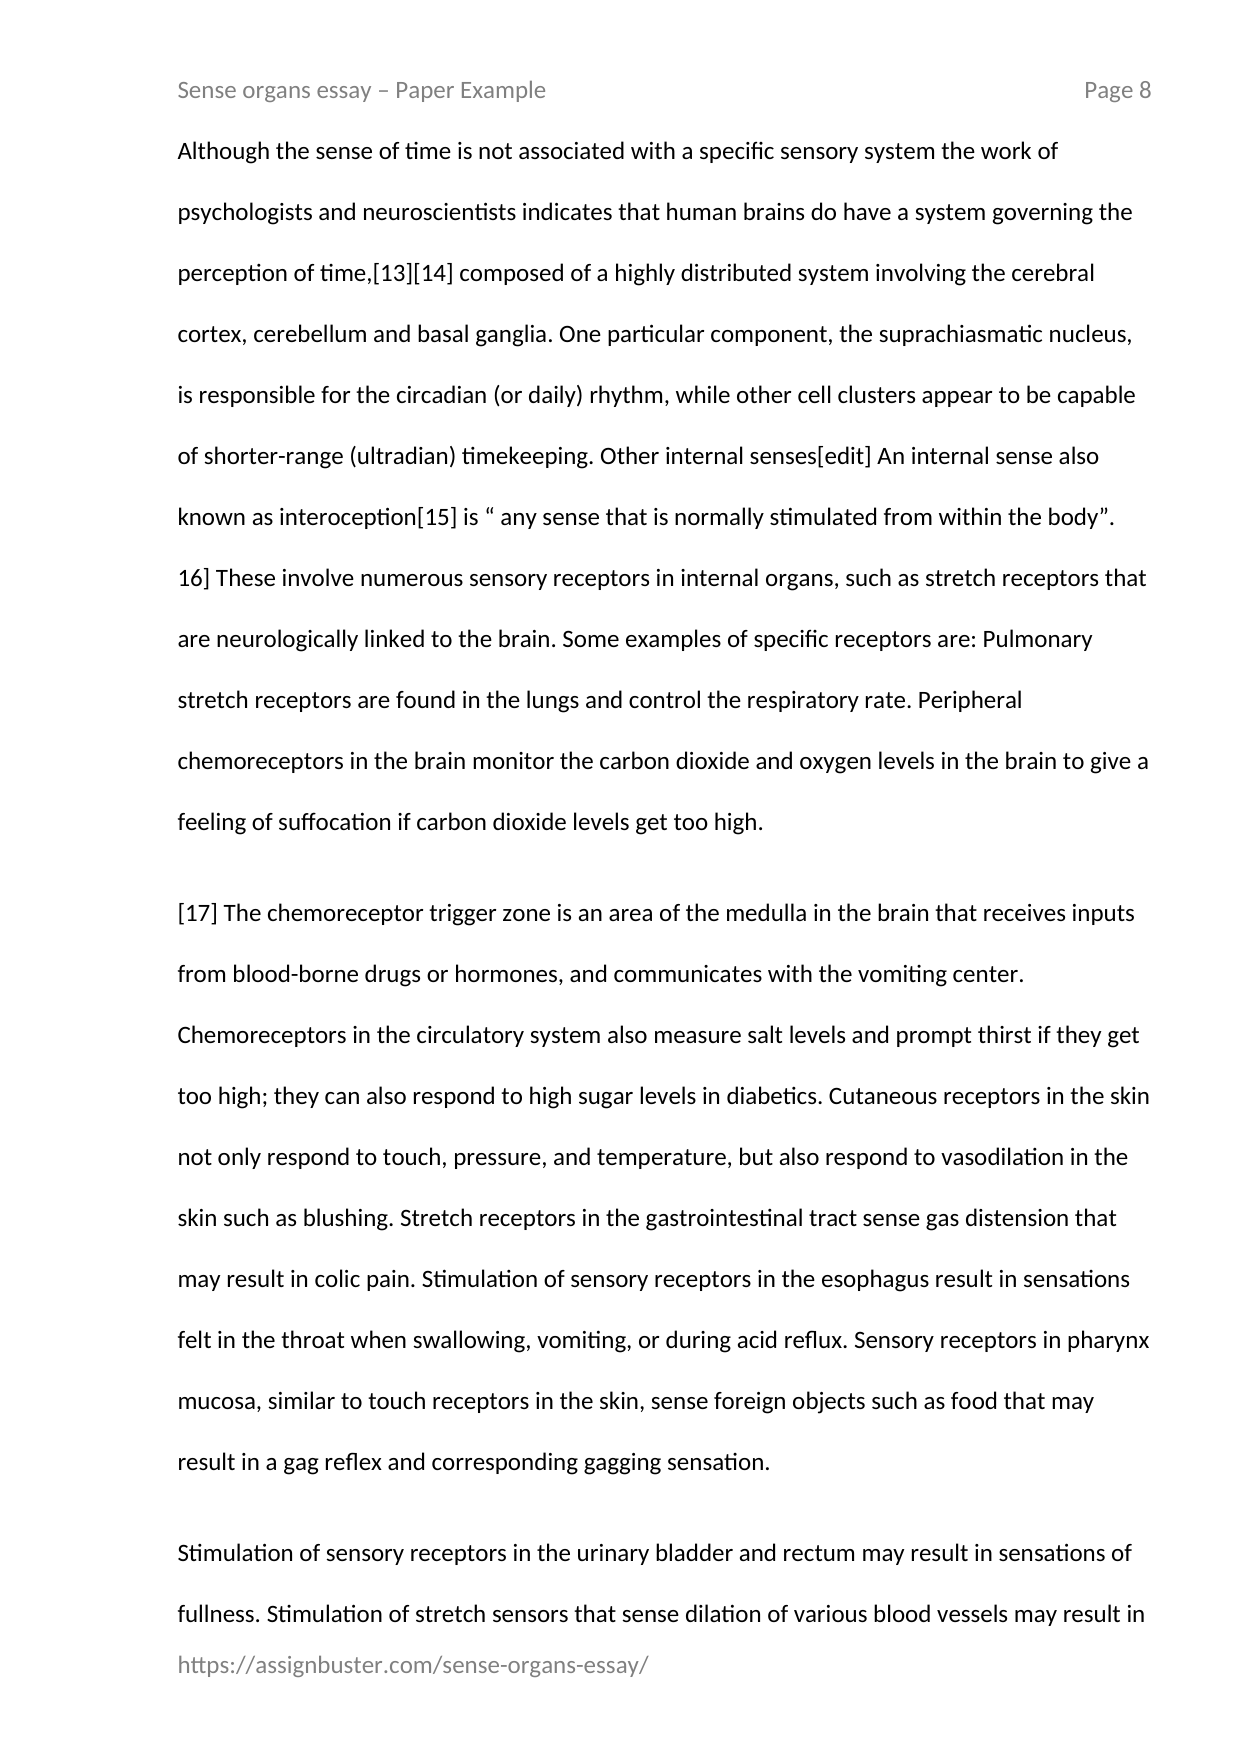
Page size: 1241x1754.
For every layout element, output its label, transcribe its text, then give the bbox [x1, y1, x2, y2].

text [17] The chemoreceptor trigger zone is an area of the medulla in the brain that receives inputs from blood-borne drugs or hormones, and communicates with the vomiting center. Chemoreceptors in the circulatory system also measure salt levels and prompt thirst if they get too high; they can also respond to high sugar levels in diabetics. Cutaneous receptors in the skin not only respond to touch, pressure, and temperature, but also respond to vasodilation in the skin such as blushing. Stretch receptors in the gastrointestinal tract sense gas distension that may result in colic pain. Stimulation of sensory receptors in the esophagus result in sensations felt in the throat when swallowing, vomiting, or during acid reflux. Sensory receptors in pharynx mucosa, similar to touch receptors in the skin, sense foreign objects such as food that may result in a gag reflex and corresponding gagging sensation. [177, 897, 1152, 1477]
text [177, 1537, 1152, 1628]
text Although the sense of time is not associated with a specific sensory system the work of psychologists and neuroscientists indicates that human brains do have a system governing the perception of time,[13][14] composed of a highly distributed system involving the cerebral cortex, cerebellum and basal ganglia. One particular component, the suprachiasmatic nucleus, is responsible for the circadian (or daily) rhythm, while other cell clusters appear to be capable of shorter-range (ultradian) timekeeping. Other internal senses[edit] An internal sense also known as interoception[15] is “ any sense that is normally stimulated from within the body”. 16] These involve numerous sensory receptors in internal organs, such as stretch receptors that are neurologically linked to the brain. Some examples of specific receptors are: Pulmonary stretch receptors are found in the lungs and control the respiratory rate. Peripheral chemoreceptors in the brain monitor the carbon dioxide and oxygen levels in the brain to give a feeling of suffocation if carbon dioxide levels get too high. [177, 135, 1152, 837]
